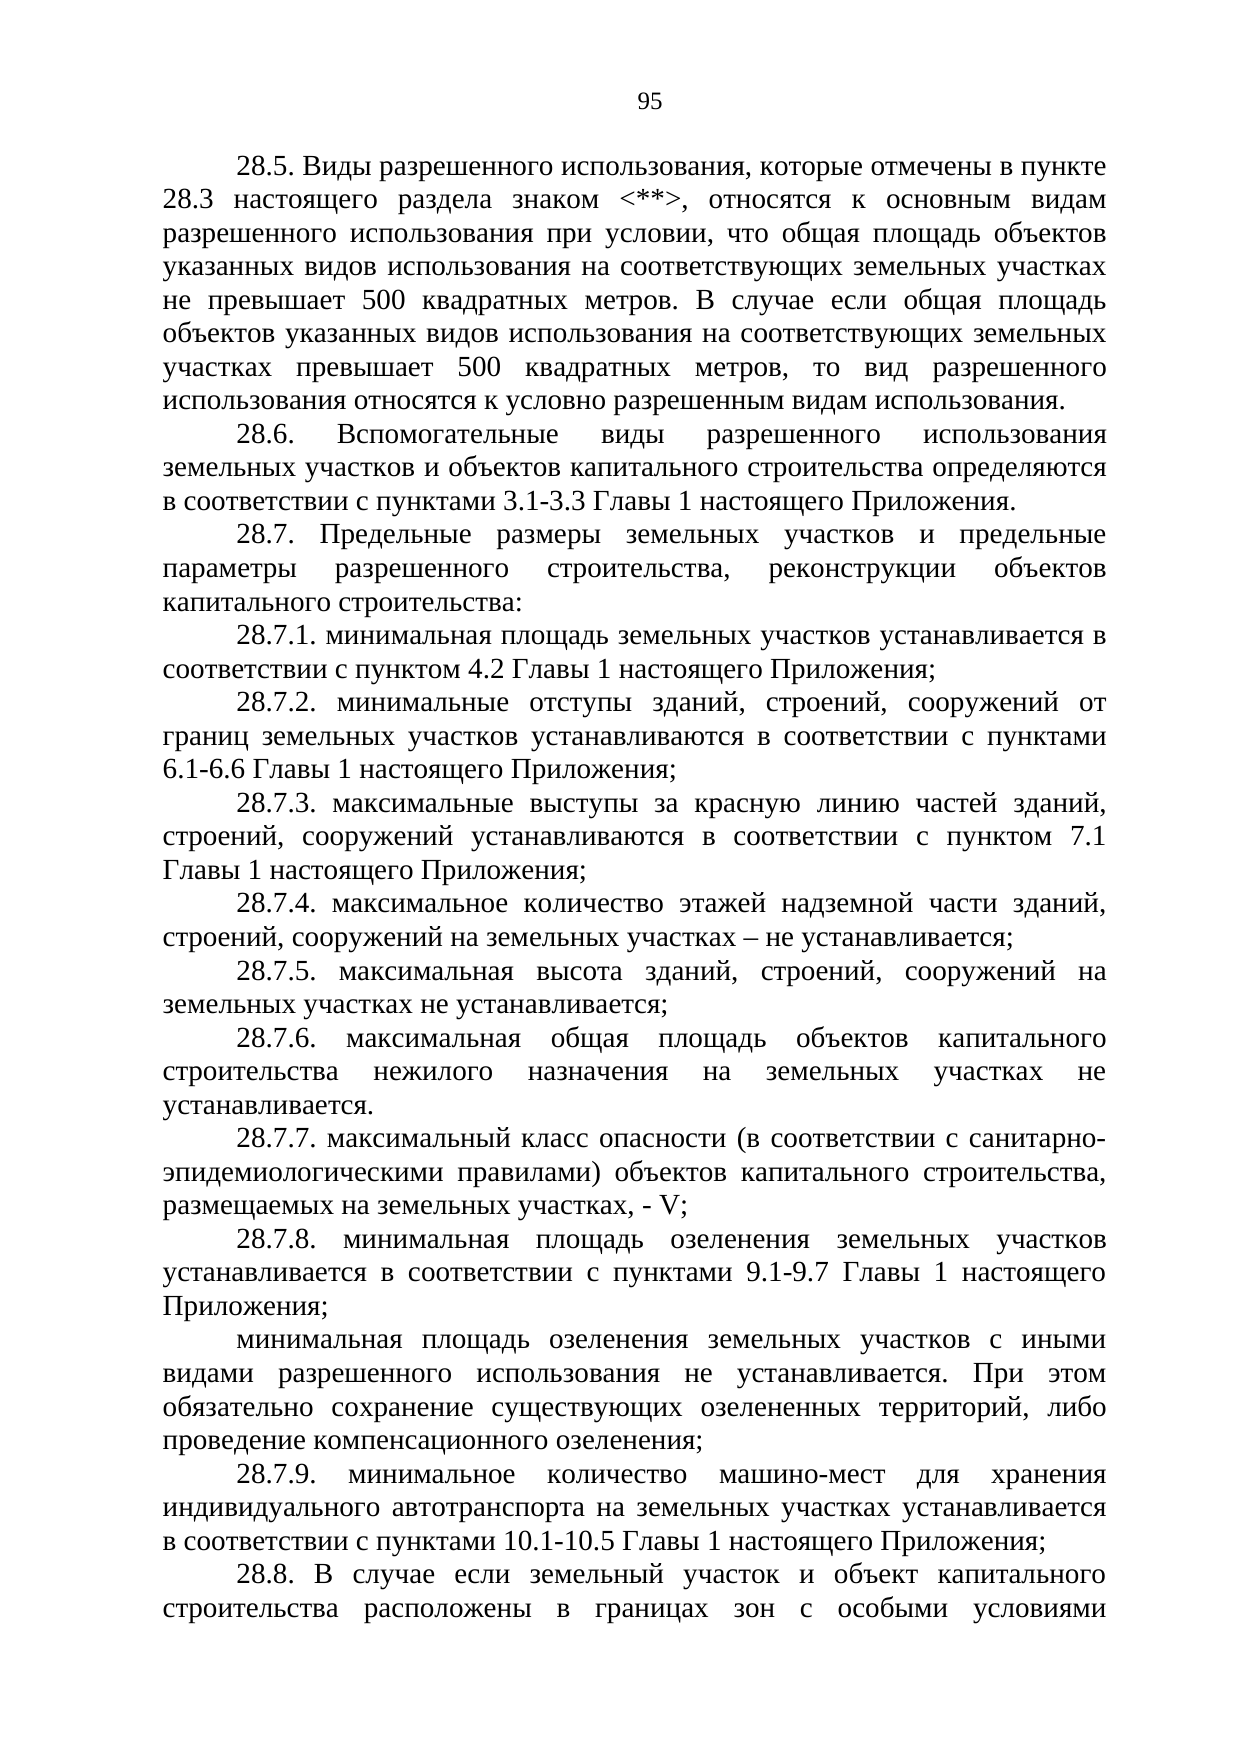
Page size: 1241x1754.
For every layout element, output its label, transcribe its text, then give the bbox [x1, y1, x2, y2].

text минимальная площадь озеленения земельных участков с иными видами разрешенного использования не устанавливается. При этом обязательно сохранение существующих озелененных территорий, либо проведение компенсационного озеленения; [162, 1322, 1107, 1456]
text 28.7. Предельные размеры земельных участков и предельные параметры разрешенного строительства, реконструкции объектов капитального строительства: [162, 517, 1107, 617]
text 28.7.1. минимальная площадь земельных участков устанавливается в соответствии с пунктом 4.2 Главы 1 настоящего Приложения; [162, 617, 1107, 684]
text 28.7.5. максимальная высота зданий, строений, сооружений на земельных участках не устанавливается; [162, 953, 1107, 1020]
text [162, 1556, 1107, 1623]
text 28.7.6. максимальная общая площадь объектов капитального строительства нежилого назначения на земельных участках не устанавливается. [162, 1020, 1107, 1120]
text 28.6. Вспомогательные виды разрешенного использования земельных участков и объектов капитального строительства определяются в соответствии с пунктами 3.1-3.3 Главы 1 настоящего Приложения. [162, 416, 1107, 517]
text 28.7.7. максимальный класс опасности (в соответствии с санитарно-эпидемиологическими правилами) объектов капитального строительства, размещаемых на земельных участках, - V; [162, 1120, 1107, 1221]
text 28.7.9. минимальное количество машино-мест для хранения индивидуального автотранспорта на земельных участках устанавливается в соответствии с пунктами 10.1-10.5 Главы 1 настоящего Приложения; [162, 1456, 1107, 1556]
text 28.7.4. максимальное количество этажей надземной части зданий, строений, сооружений на земельных участках – не устанавливается; [162, 886, 1107, 953]
text 28.5. Виды разрешенного использования, которые отмечены в пункте 28.3 настоящего раздела знаком <**>, относятся к основным видам разрешенного использования при условии, что общая площадь объектов указанных видов использования на соответствующих земельных участках не превышает 500 квадратных метров. В случае если общая площадь объектов указанных видов использования на соответствующих земельных участках превышает 500 квадратных метров, то вид разрешенного использования относятся к условно разрешенным видам использования. [162, 148, 1107, 416]
text 28.7.3. максимальные выступы за красную линию частей зданий, строений, сооружений устанавливаются в соответствии с пунктом 7.1 Главы 1 настоящего Приложения; [162, 785, 1107, 886]
text 28.7.2. минимальные отступы зданий, строений, сооружений от границ земельных участков устанавливаются в соответствии с пунктами 6.1-6.6 Главы 1 настоящего Приложения; [162, 684, 1107, 785]
text 28.7.8. минимальная площадь озеленения земельных участков устанавливается в соответствии с пунктами 9.1-9.7 Главы 1 настоящего Приложения; [162, 1221, 1107, 1322]
